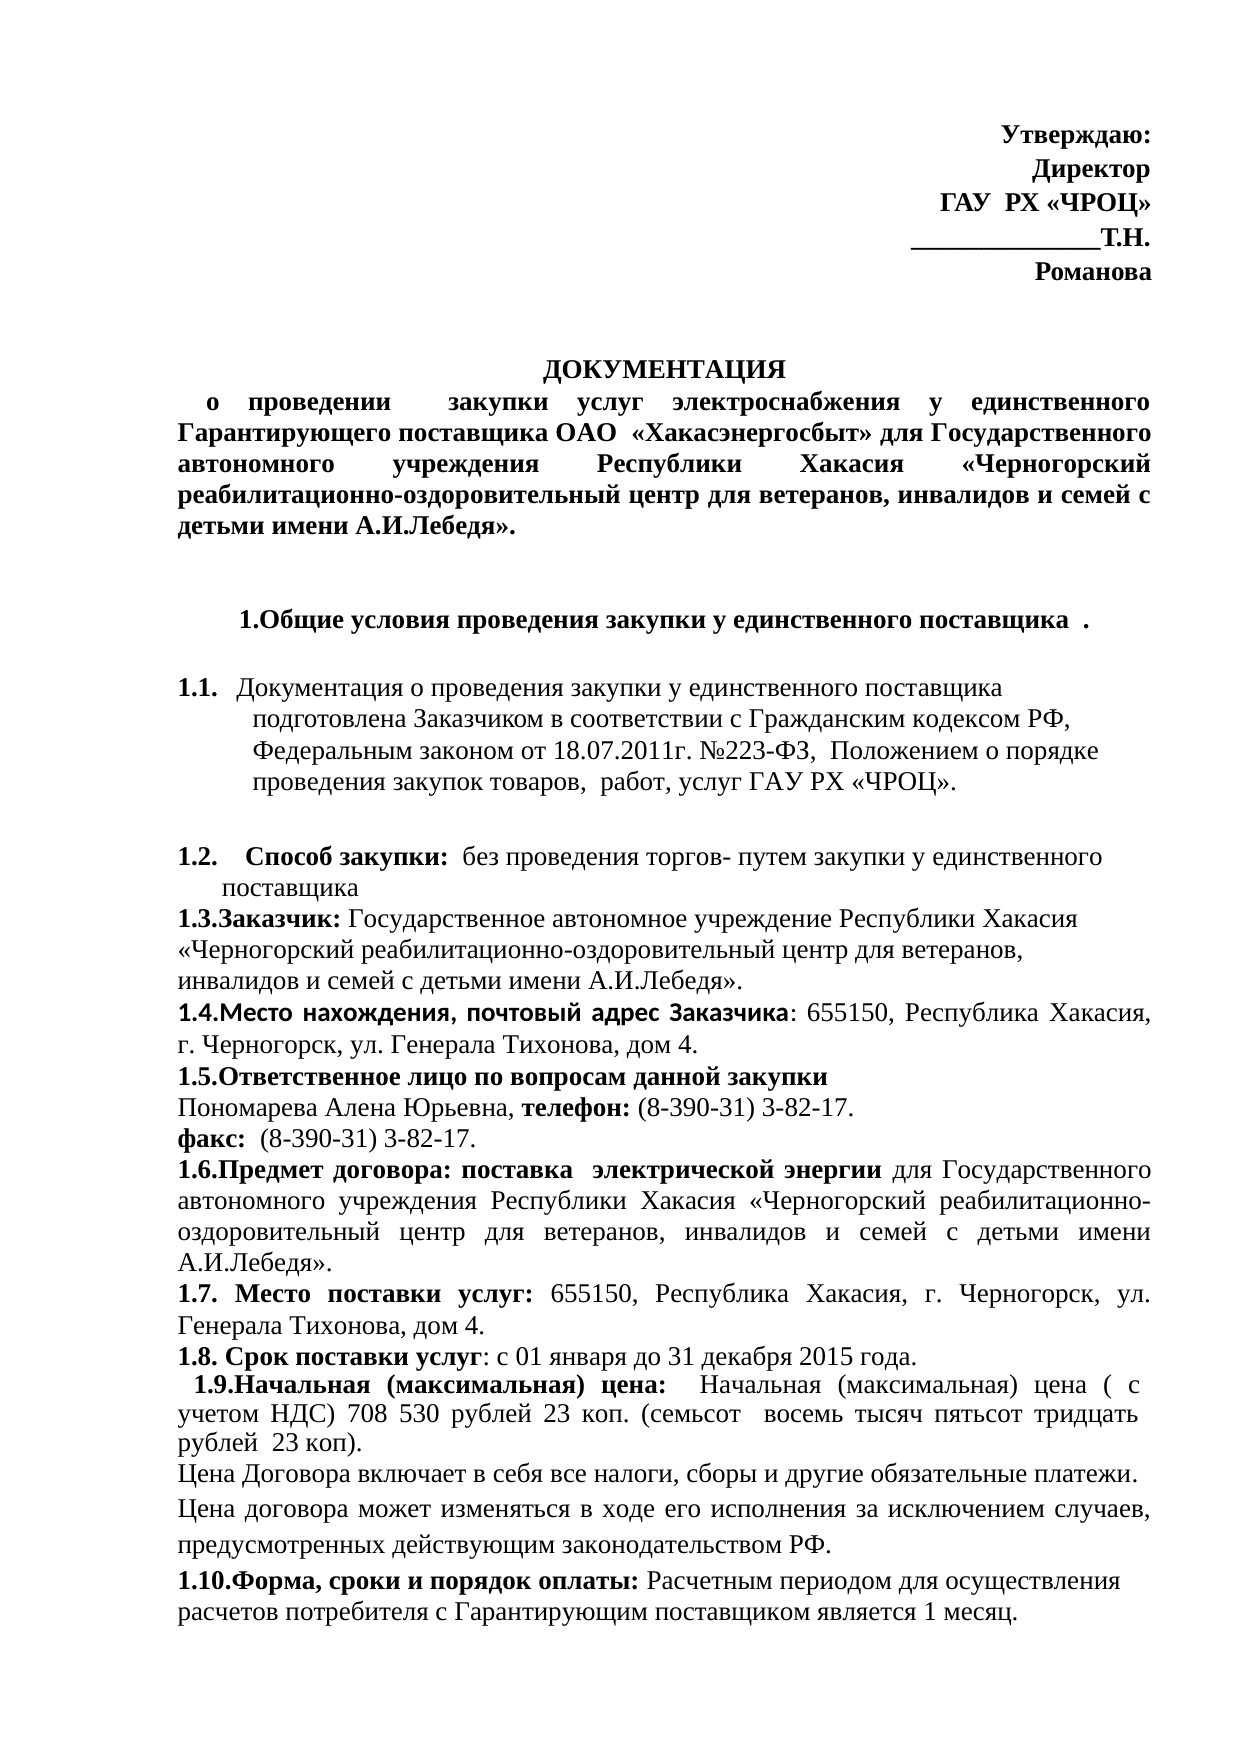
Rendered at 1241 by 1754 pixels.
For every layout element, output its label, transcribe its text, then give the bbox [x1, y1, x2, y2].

text Пономарева Алена Юрьевна, телефон: (8-390-31) 3-82-17. [177, 1091, 1152, 1122]
subtitle Директор [186, 152, 1152, 183]
text 1.6.Предмет договора: поставка электрической энергии для Государственного автономного учреждения Республики Хакасия «Черногорский реабилитационно-оздоровительный центр для ветеранов, инвалидов и семей с детьми имени А.И.Лебедя». [177, 1153, 1152, 1278]
text 1.3.Заказчик: Государственное автономное учреждение Республики Хакасия «Черногорский реабилитационно-оздоровительный центр для ветеранов, инвалидов и семей с детьми имени А.И.Лебедя». [177, 902, 1152, 995]
text 1.4.Место нахождения, почтовый адрес Заказчика: 655150, Республика Хакасия, г. Черногорск, ул. Генерала Тихонова, дом 4. [177, 995, 1152, 1059]
text 1.10.Форма, сроки и порядок оплаты: Расчетным периодом для осуществления расчетов потребителя с Гарантирующим поставщиком является 1 месяц. [177, 1564, 1152, 1626]
text 1.2. Способ закупки: без проведения торгов- путем закупки у единственного поставщика [177, 840, 1152, 902]
subtitle ГАУ РХ «ЧРОЦ» [186, 186, 1152, 218]
text факс: (8-390-31) 3-82-17. [177, 1122, 1152, 1153]
text 1.7. Место поставки услуг: 655150, Республика Хакасия, г. Черногорск, ул. Генерала Тихонова, дом 4. [177, 1278, 1152, 1340]
text 1.5.Ответственное лицо по вопросам данной закупки [177, 1059, 1152, 1091]
subtitle Документация о проведения закупки у единственного поставщика подготовлена Заказчиком в соответствии с Гражданским кодексом РФ, Федеральным законом от 18.07.2011г. №223-ФЗ, Положением о порядке проведения закупок товаров, работ, услуг ГАУ РХ «ЧРОЦ». [177, 671, 1152, 796]
text 1.Общие условия проведения закупки у единственного поставщика . [177, 603, 1152, 634]
text Цена договора может изменяться в ходе его исполнения за исключением случаев, предусмотренных действующим законодательством РФ. [177, 1492, 1152, 1559]
subtitle Утверждаю: [186, 118, 1152, 149]
subtitle ______________Т.Н.Романова [186, 221, 1152, 286]
text о проведении закупки услуг электроснабжения у единственного Гарантирующего поставщика ОАО «Хакасэнергосбыт» для Государственного автономного учреждения Республики Хакасия «Черногорский реабилитационно-оздоровительный центр для ветеранов, инвалидов и семей с детьми имени А.И.Лебедя». [177, 385, 1152, 541]
text 1.9.Начальная (максимальная) цена: Начальная (максимальная) цена ( с учетом НДС) 708 530 рублей 23 коп. (семьсот восемь тысяч пятьсот тридцать рублей 23 коп). [177, 1371, 1140, 1457]
text Цена Договора включает в себя все налоги, сборы и другие обязательные платежи. [177, 1457, 1152, 1488]
text ДОКУМЕНТАЦИЯ [177, 354, 1152, 385]
text 1.8. Срок поставки услуг: с 01 января до 31 декабря 2015 года. [177, 1340, 1152, 1371]
